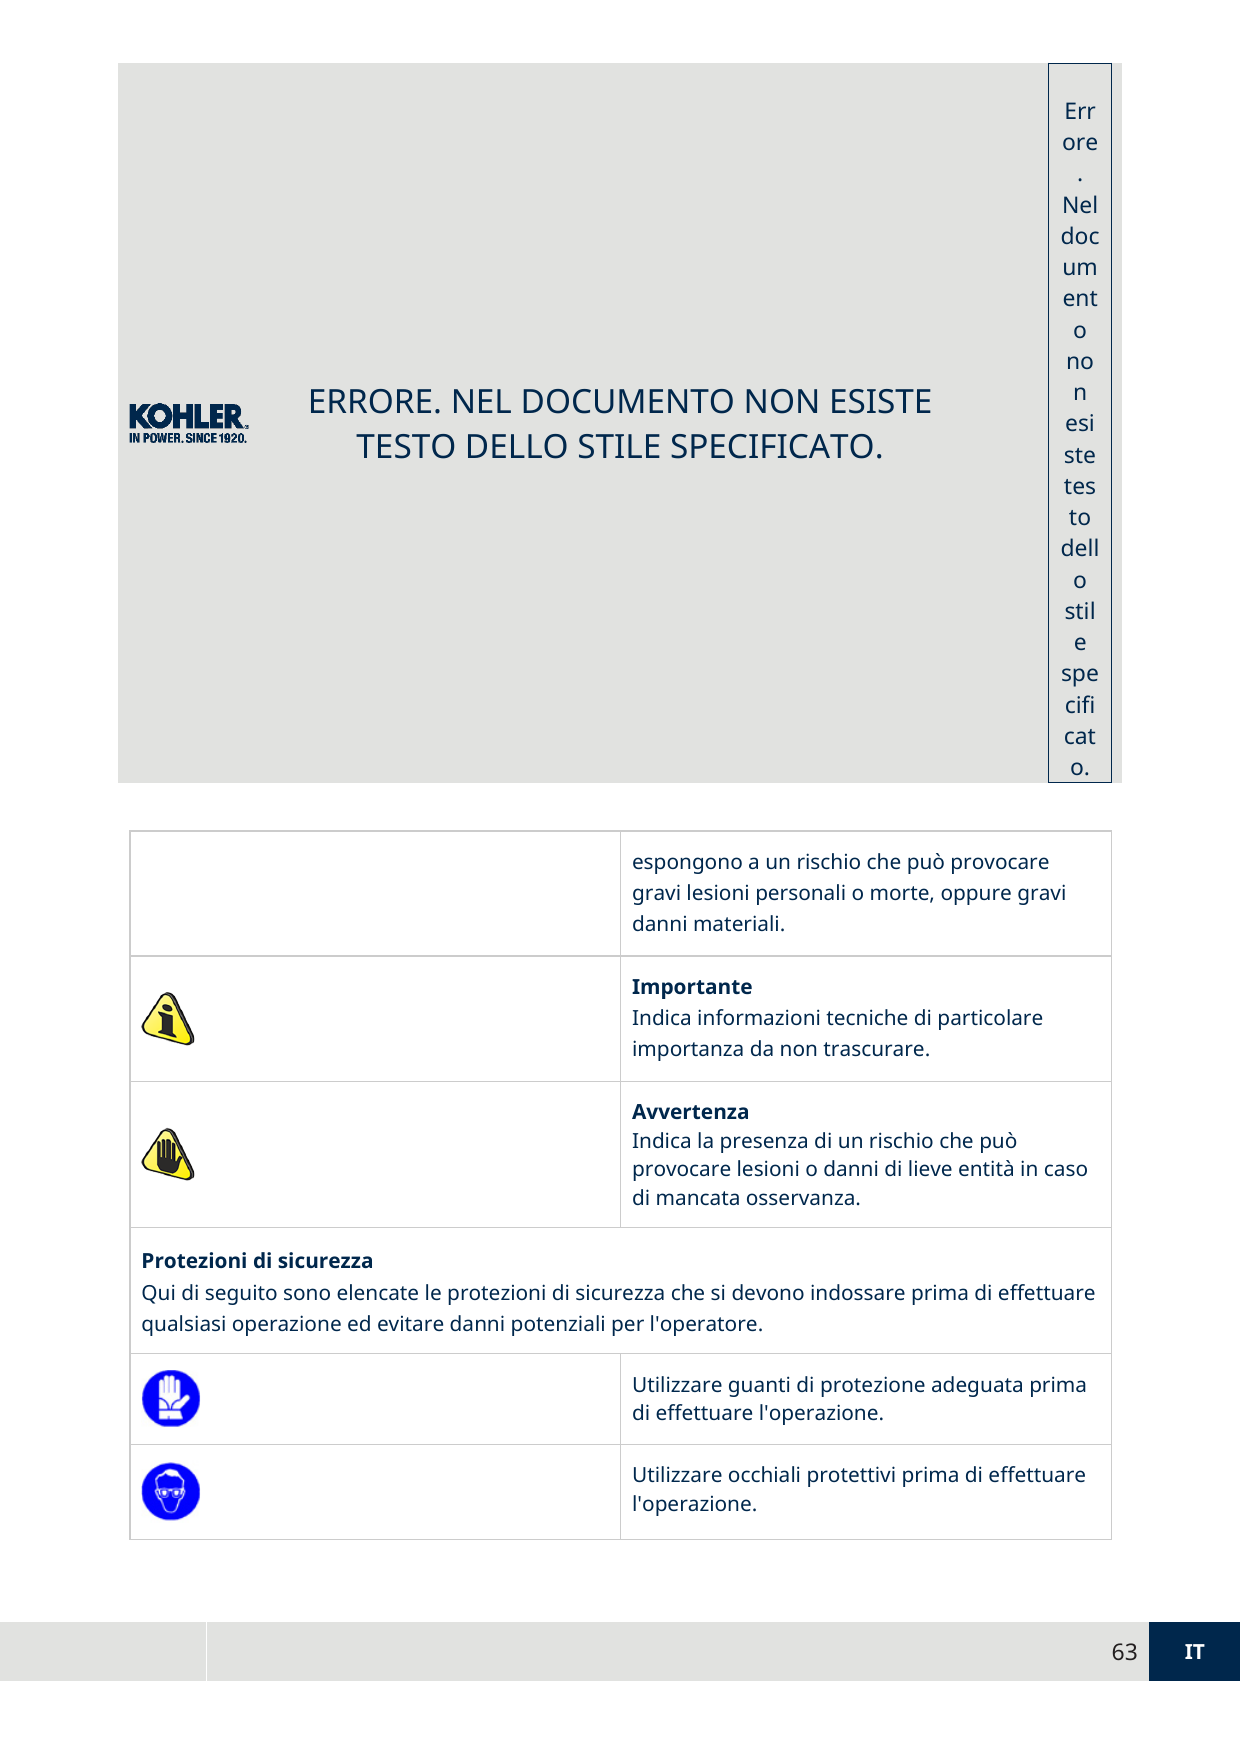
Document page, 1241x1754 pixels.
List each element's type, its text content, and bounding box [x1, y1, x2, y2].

picture [141, 1127, 195, 1181]
picture [141, 1460, 201, 1523]
picture [141, 992, 195, 1046]
picture [129, 403, 249, 443]
picture [141, 1370, 201, 1428]
table_header Al fine di garantire un utilizzo sicuro, si prega di leggere attentamente le seguenti istruzioni. Si raccomanda di consultare anche il manuale d'uso fornito in dotazione alla macchina o all'applicazione su cui è montato il motore e sul quale sono riportate altre informazioni importanti per la sicurezza. Il presente manuale contiene le norme di sicurezza spiegate di seguito. Si prega di leggerle con attenzione. [118, 815, 1122, 1555]
